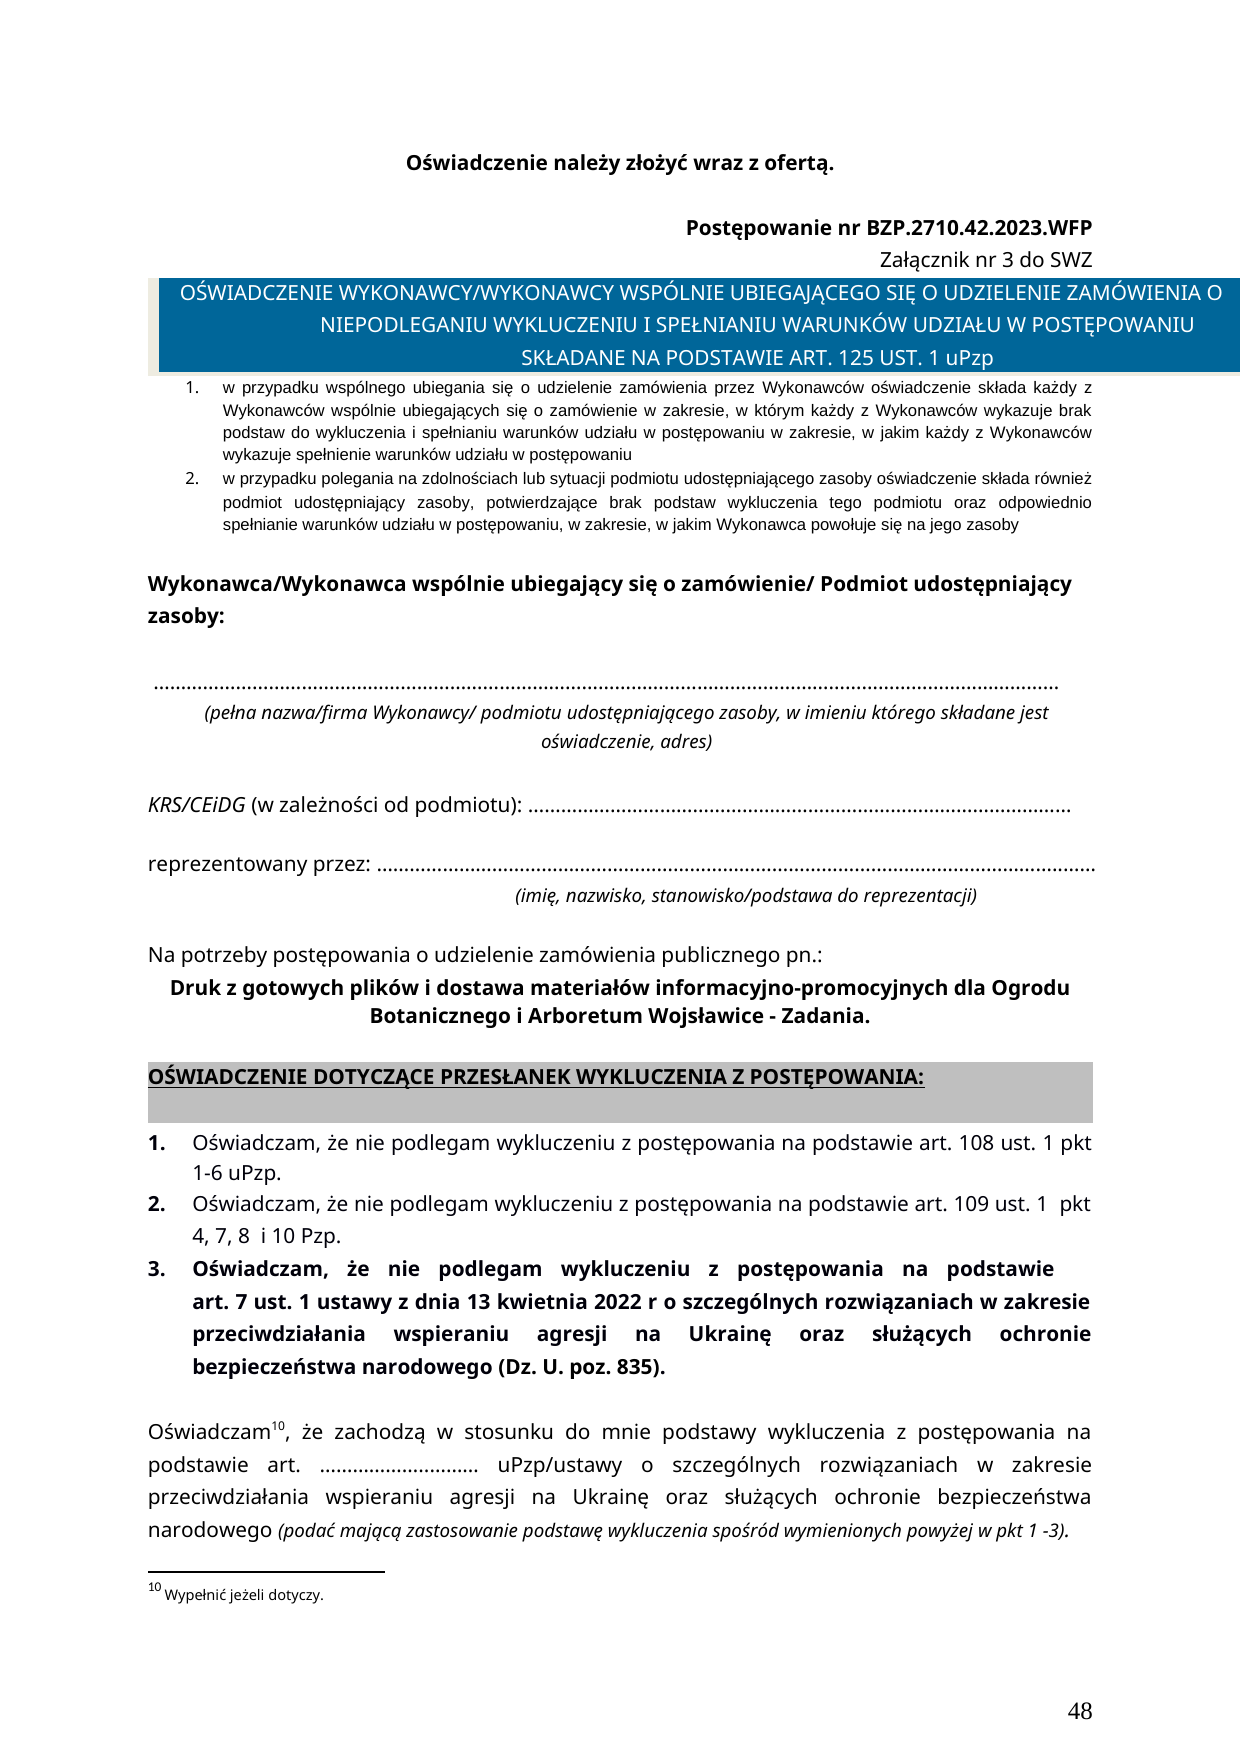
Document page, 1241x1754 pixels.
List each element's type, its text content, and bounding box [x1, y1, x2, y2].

text KRS/CEiDG (w zależności od podmiotu): ……………………………………………………………………………………… [148, 791, 1107, 819]
list w przypadku polegania na zdolnościach lub sytuacji podmiotu udostępniającego zasoby oświadczenie składa również podmiot udostępniający zasoby, potwierdzające brak podstaw wykluczenia tego podmiotu oraz odpowiednio spełnianie warunków udziału w postępowaniu, w zakresie, w jakim Wykonawca powołuje się na jego zasoby [185, 467, 1093, 534]
list w przypadku wspólnego ubiegania się o udzielenie zamówienia przez Wykonawców oświadczenie składa każdy z Wykonawców wspólnie ubiegających się o zamówienie w zakresie, w którym każdy z Wykonawców wykazuje brak podstaw do wykluczenia i spełnianiu warunków udziału w postępowaniu w zakresie, w jakim każdy z Wykonawców wykazuje spełnienie warunków udziału w postępowaniu [185, 376, 1093, 464]
table_header OŚWIADCZENIE WYKONAWCY/WYKONAWCY WSPÓLNIE UBIEGAJĄCEGO SIĘ O UDZIELENIE ZAMÓWIENIA O NIEPODLEGANIU WYKLUCZENIU I SPEŁNIANIU WARUNKÓW UDZIAŁU W POSTĘPOWANIU SKŁADANE NA PODSTAWIE ART. 125 UST. 1 uPzp [148, 278, 1240, 376]
text (imię, nazwisko, stanowisko/podstawa do reprezentacji) [515, 882, 1093, 907]
list Oświadczam, że nie podlegam wykluczeniu z postępowania na podstawie art. 109 ust. 1 pkt 4, 7, 8 i 10 Pzp. [148, 1189, 1093, 1250]
text Załącznik nr 3 do SWZ [185, 245, 1093, 274]
list Oświadczam, że nie podlegam wykluczeniu z postępowania na podstawie art. 7 ust. 1 ustawy z dnia 13 kwietnia 2022 r o szczególnych rozwiązaniach w zakresie przeciwdziałania wspieraniu agresji na Ukrainę oraz służących ochronie bezpieczeństwa narodowego (Dz. U. poz. 835). [148, 1254, 1093, 1380]
text Oświadczenie należy złożyć wraz z ofertą. [148, 148, 1093, 176]
text Oświadczam, że zachodzą w stosunku do mnie podstawy wykluczenia z postępowania na podstawie art. ………………..……… uPzp/ustawy o szczególnych rozwiązaniach w zakresie przeciwdziałania wspieraniu agresji na Ukrainę oraz służących ochronie bezpieczeństwa narodowego (podać mającą zastosowanie podstawę wykluczenia spośród wymienionych powyżej w pkt 1 -3). [148, 1417, 1093, 1543]
text Na potrzeby postępowania o udzielenie zamówienia publicznego pn.: [148, 940, 1093, 969]
text ………………………………………………………………………………………………………………………………………………… [148, 667, 1093, 695]
text reprezentowany przez: ……………………………………………………………………………………………………………..…… [148, 849, 1107, 878]
text OŚWIADCZENIE DOTYCZĄCE PRZESŁANEK WYKLUCZENIA Z POSTĘPOWANIA: [148, 1062, 1093, 1091]
text Druk z gotowych plików i dostawa materiałów informacyjno-promocyjnych dla Ogrodu Botanicznego i Arboretum Wojsławice - Zadania. [148, 973, 1093, 1030]
text Wykonawca/Wykonawca wspólnie ubiegający się o zamówienie/ Podmiot udostępniający zasoby: [148, 569, 1093, 630]
list Oświadczam, że nie podlegam wykluczeniu z postępowania na podstawie art. 108 ust. 1 pkt 1-6 uPzp. [148, 1128, 1093, 1187]
text Postępowanie nr BZP.2710.42.2023.WFP [185, 213, 1093, 241]
text (pełna nazwa/firma Wykonawcy/ podmiotu udostępniającego zasoby, w imieniu którego składane jest oświadczenie, adres) [148, 699, 1107, 754]
